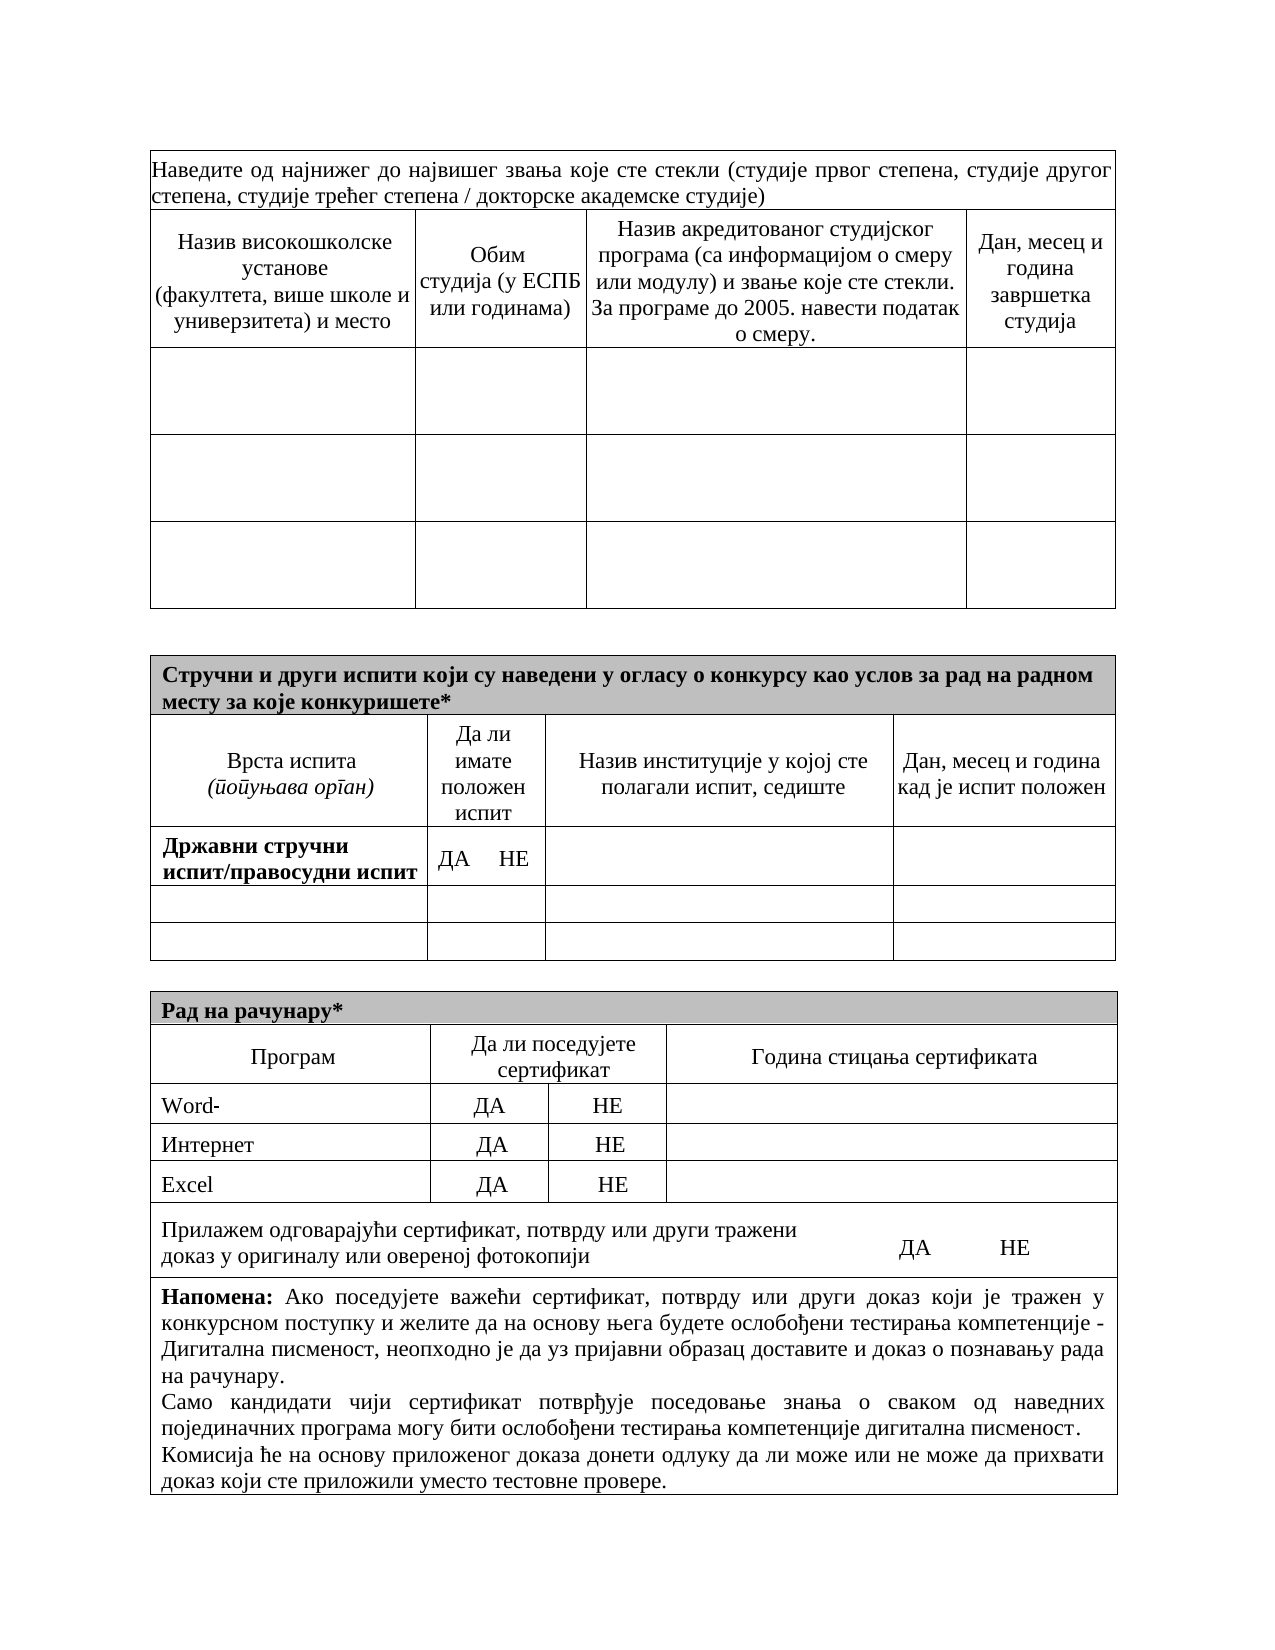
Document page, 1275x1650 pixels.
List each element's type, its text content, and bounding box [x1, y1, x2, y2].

table_header Стручни и други испити који су наведени у огласу о конкурсу као услов за рад на радном месту за које конкуришете* [151, 656, 1115, 714]
table_cell [428, 886, 545, 922]
table_cell [416, 435, 586, 521]
table_cell НЕ [549, 1161, 666, 1202]
table_cell [587, 522, 966, 607]
table_cell Обим студија (у ЕСПБ или годинама) [416, 210, 586, 347]
table_cell [667, 1124, 1117, 1160]
table_cell [667, 1161, 1117, 1202]
table_cell [667, 1084, 1117, 1122]
table_cell Назив институције у којој сте полагали испит, седиште [546, 715, 893, 826]
table_cell ДА [431, 1124, 548, 1160]
table_cell Дан, месец и година кад је испит положен [894, 715, 1115, 826]
table_cell [967, 435, 1115, 521]
table_cell Програм [151, 1025, 430, 1082]
table_cell Excel [151, 1161, 430, 1202]
table_cell [546, 886, 893, 922]
table_cell [151, 435, 415, 521]
table_cell Државни стручни испит/правосудни испит [151, 827, 427, 884]
table_cell [428, 923, 545, 960]
table_cell [894, 923, 1115, 960]
table_cell Да ли поседујете сертификат [431, 1025, 666, 1082]
table_cell Интернет [151, 1124, 430, 1160]
table_cell ДА НЕ [428, 827, 545, 884]
table_cell [587, 348, 966, 434]
table_cell Да ли имате положен испит [428, 715, 545, 826]
table_header Рад на рачунару* [151, 992, 1117, 1023]
table_cell Година стицања сертификата [667, 1025, 1117, 1082]
table_cell ДА [431, 1161, 548, 1202]
table_cell Напомена: Ако поседујете важећи сертификат, потврду или други доказ који је тражен у конкурсном поступку и желите да на основу њега будете ослобођени тестирања компетенције - Дигитална писменост, неопходно је да уз пријавни образац доставите и доказ о познавању рада на рачунару. Само кандидати чији сертификат потврђује поседовање знања о сваком од наведних појединачних програма могу бити ослобођени тестирања компетенције дигитална писменост. Комисија ће на основу приложеног доказа донети одлуку да ли може или не може да прихвати доказ који сте приложили уместо тестовне провере. [151, 1278, 1117, 1493]
table_cell Назив високошколске установе (факултета, више школе и универзитета) и место [151, 210, 415, 347]
table_cell [967, 348, 1115, 434]
table_cell [546, 827, 893, 884]
table_cell [151, 886, 427, 922]
table_cell Врста испита (попуњава орган) [151, 715, 427, 826]
table_cell Дан, месец и година завршетка студија [967, 210, 1115, 347]
table_cell Прилажем одговарајући сертификат, потврду или други тражени доказ у оригиналу или овереној фотокопији [151, 1203, 888, 1277]
table_cell [546, 923, 893, 960]
table_cell ДА НЕ [888, 1203, 1117, 1277]
table_cell [587, 435, 966, 521]
table_cell ДА [431, 1084, 548, 1122]
table_cell [151, 923, 427, 960]
table_cell НЕ [549, 1084, 666, 1122]
table_cell [151, 522, 415, 607]
table_cell Word [151, 1084, 430, 1122]
table_cell Наведите од најнижег до највишег звања које сте стекли (студије првог степена, студије другог степена, студије трећег степена / докторске академске студије) [151, 151, 1115, 209]
table_cell Назив акредитованог студијског програма (са информацијом о смеру или модулу) и звање које сте стекли. За програме до 2005. навести податак о смеру. [587, 210, 966, 347]
table_cell НЕ [549, 1124, 666, 1160]
table_cell [416, 522, 586, 607]
table_cell [894, 827, 1115, 884]
table_cell [967, 522, 1115, 607]
table_cell [416, 348, 586, 434]
table_cell [894, 886, 1115, 922]
table_cell [151, 348, 415, 434]
